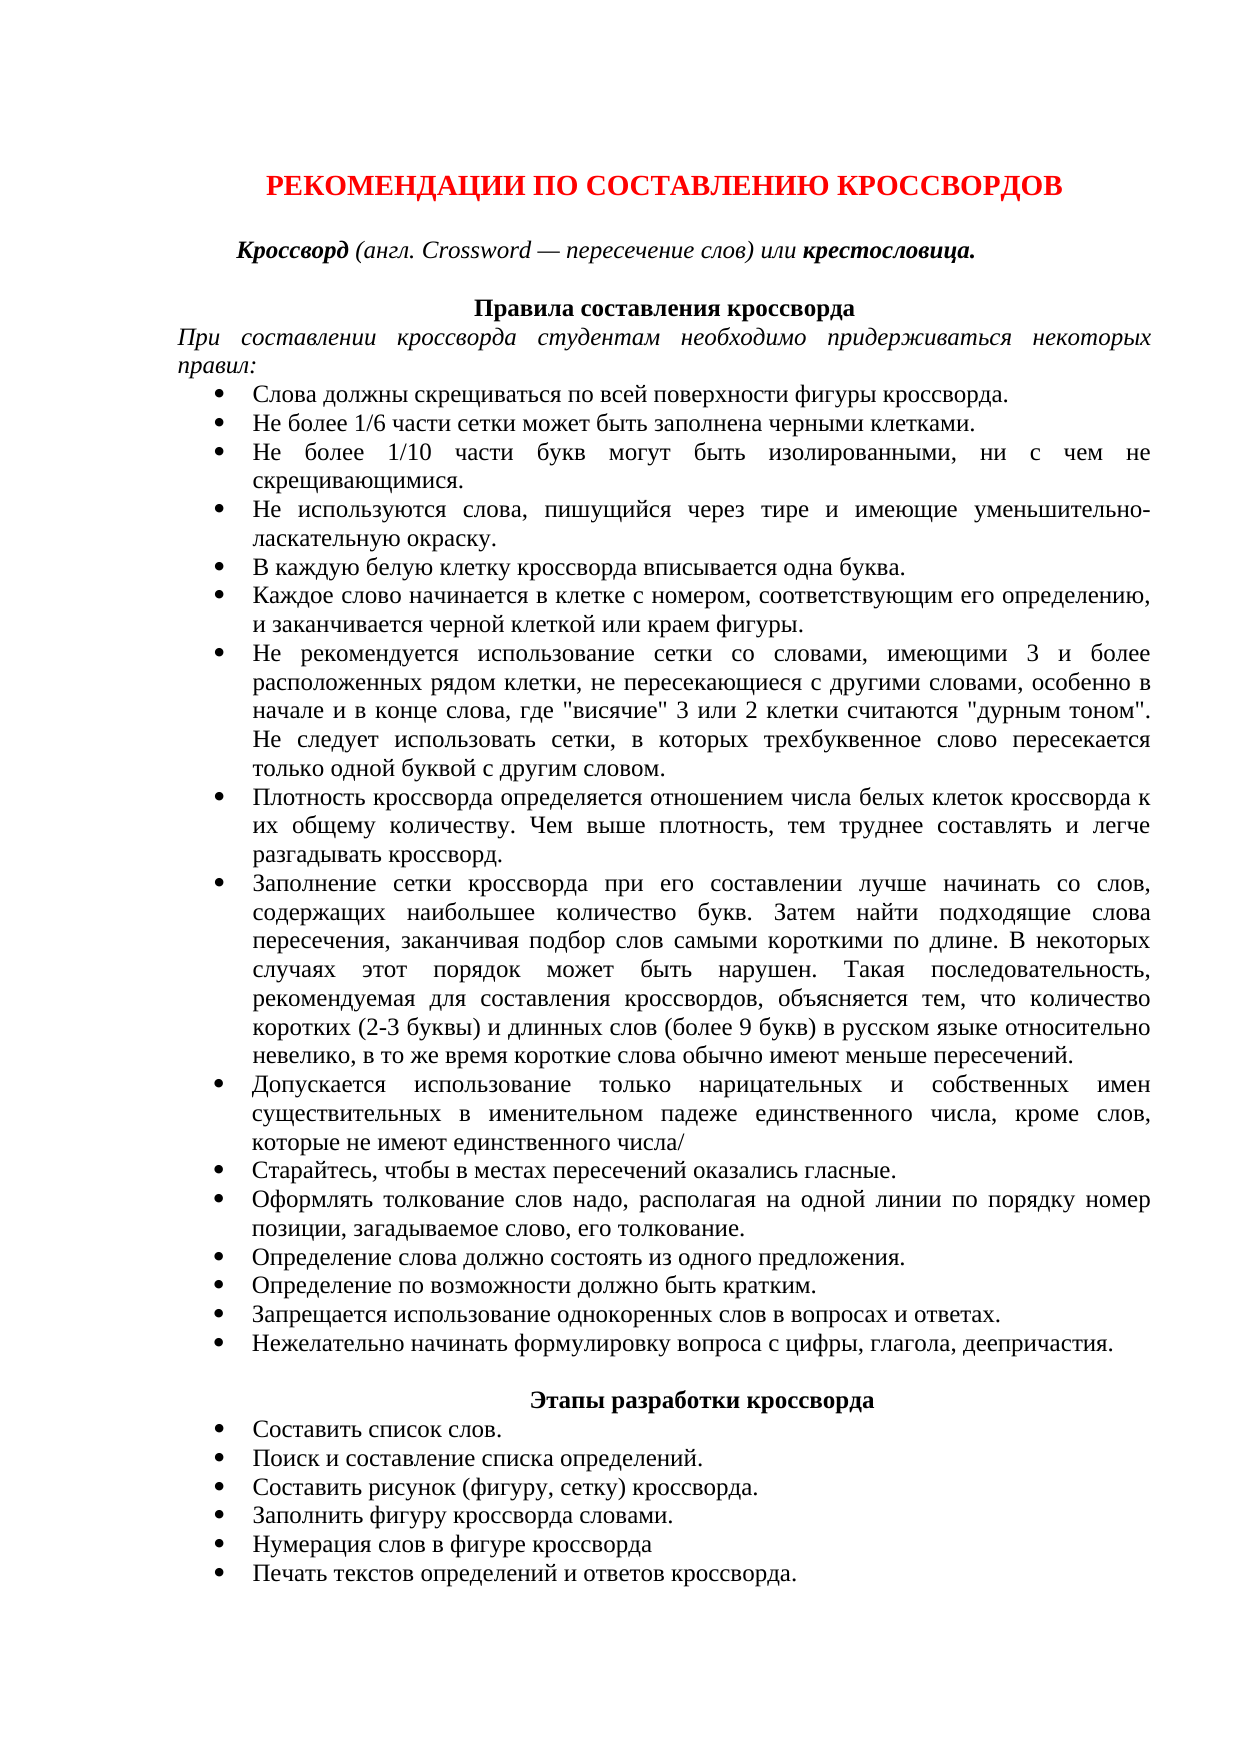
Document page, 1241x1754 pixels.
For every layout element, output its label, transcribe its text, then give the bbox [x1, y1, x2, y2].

text Кроссворд (англ. Crossword — пересечение слов) или крестословица. [177, 235, 1152, 264]
list Допускается использование только нарицательных и собственных имен существительных в именительном падеже единственного числа, кроме слов, которые не имеют единственного числа/ [214, 1069, 1152, 1155]
list Нежелательно начинать формулировку вопроса с цифры, глагола, деепричастия. [214, 1328, 1152, 1357]
text При составлении кроссворда студентам необходимо придерживаться некоторых правил: [177, 322, 1152, 379]
list Не более 1/10 части букв могут быть изолированными, ни с чем не скрещивающимися. [215, 437, 1152, 494]
list Оформлять толкование слов надо, располагая на одной линии по порядку номер позиции, загадываемое слово, его толкование. [214, 1184, 1152, 1242]
list Поиск и составление списка определений. [215, 1443, 1152, 1472]
list Составить рисунок (фигуру, сетку) кроссворда. [215, 1472, 1152, 1500]
list Заполнить фигуру кроссворда словами. [215, 1500, 1152, 1529]
text Этапы разработки кроссворда [252, 1385, 1152, 1414]
list Старайтесь, чтобы в местах пересечений оказались гласные. [214, 1155, 1152, 1184]
text Правила составления кроссворда [177, 293, 1152, 322]
list Составить список слов. [215, 1414, 1152, 1443]
list Слова должны скрещиваться по всей поверхности фигуры кроссворда. [215, 379, 1152, 408]
list Не используются слова, пишущийся через тире и имеющие уменьшительно-ласкательную окраску. [215, 494, 1152, 552]
list Нумерация слов в фигуре кроссворда [215, 1529, 1152, 1558]
list В каждую белую клетку кроссворда вписывается одна буква. [215, 552, 1152, 580]
list Плотность кроссворда определяется отношением числа белых клеток кроссворда к их общему количеству. Чем выше плотность, тем труднее составлять и легче разгадывать кроссворд. [215, 782, 1152, 868]
list Заполнение сетки кроссворда при его составлении лучше начинать со слов, содержащих наибольшее количество букв. Затем найти подходящие слова пересечения, заканчивая подбор слов самыми короткими по длине. В некоторых случаях этот порядок может быть нарушен. Такая последовательность, рекомендуемая для составления кроссвордов, объясняется тем, что количество коротких (2-3 буквы) и длинных слов (более 9 букв) в русском языке относительно невелико, в то же время короткие слова обычно имеют меньше пересечений. [215, 868, 1152, 1069]
list Не рекомендуется использование сетки со словами, имеющими 3 и более расположенных рядом клетки, не пересекающиеся с другими словами, особенно в начале и в конце слова, где "висячие" 3 или 2 клетки считаются "дурным тоном". Не следует использовать сетки, в которых трехбуквенное слово пересекается только одной буквой с другим словом. [215, 638, 1152, 782]
list Определение по возможности должно быть кратким. [214, 1270, 1152, 1299]
list Печать текстов определений и ответов кроссворда. [215, 1558, 1152, 1587]
list Запрещается использование однокоренных слов в вопросах и ответах. [214, 1299, 1152, 1328]
list Каждое слово начинается в клетке с номером, соответствующим его определению, и заканчивается черной клеткой или краем фигуры. [215, 580, 1152, 638]
list Определение слова должно состоять из одного предложения. [214, 1242, 1152, 1270]
subtitle РЕКОМЕНДАЦИИ ПО СОСТАВЛЕНИЮ КРОССВОРДОВ [177, 168, 1152, 202]
list Не более 1/6 части сетки может быть заполнена черными клетками. [215, 408, 1152, 437]
